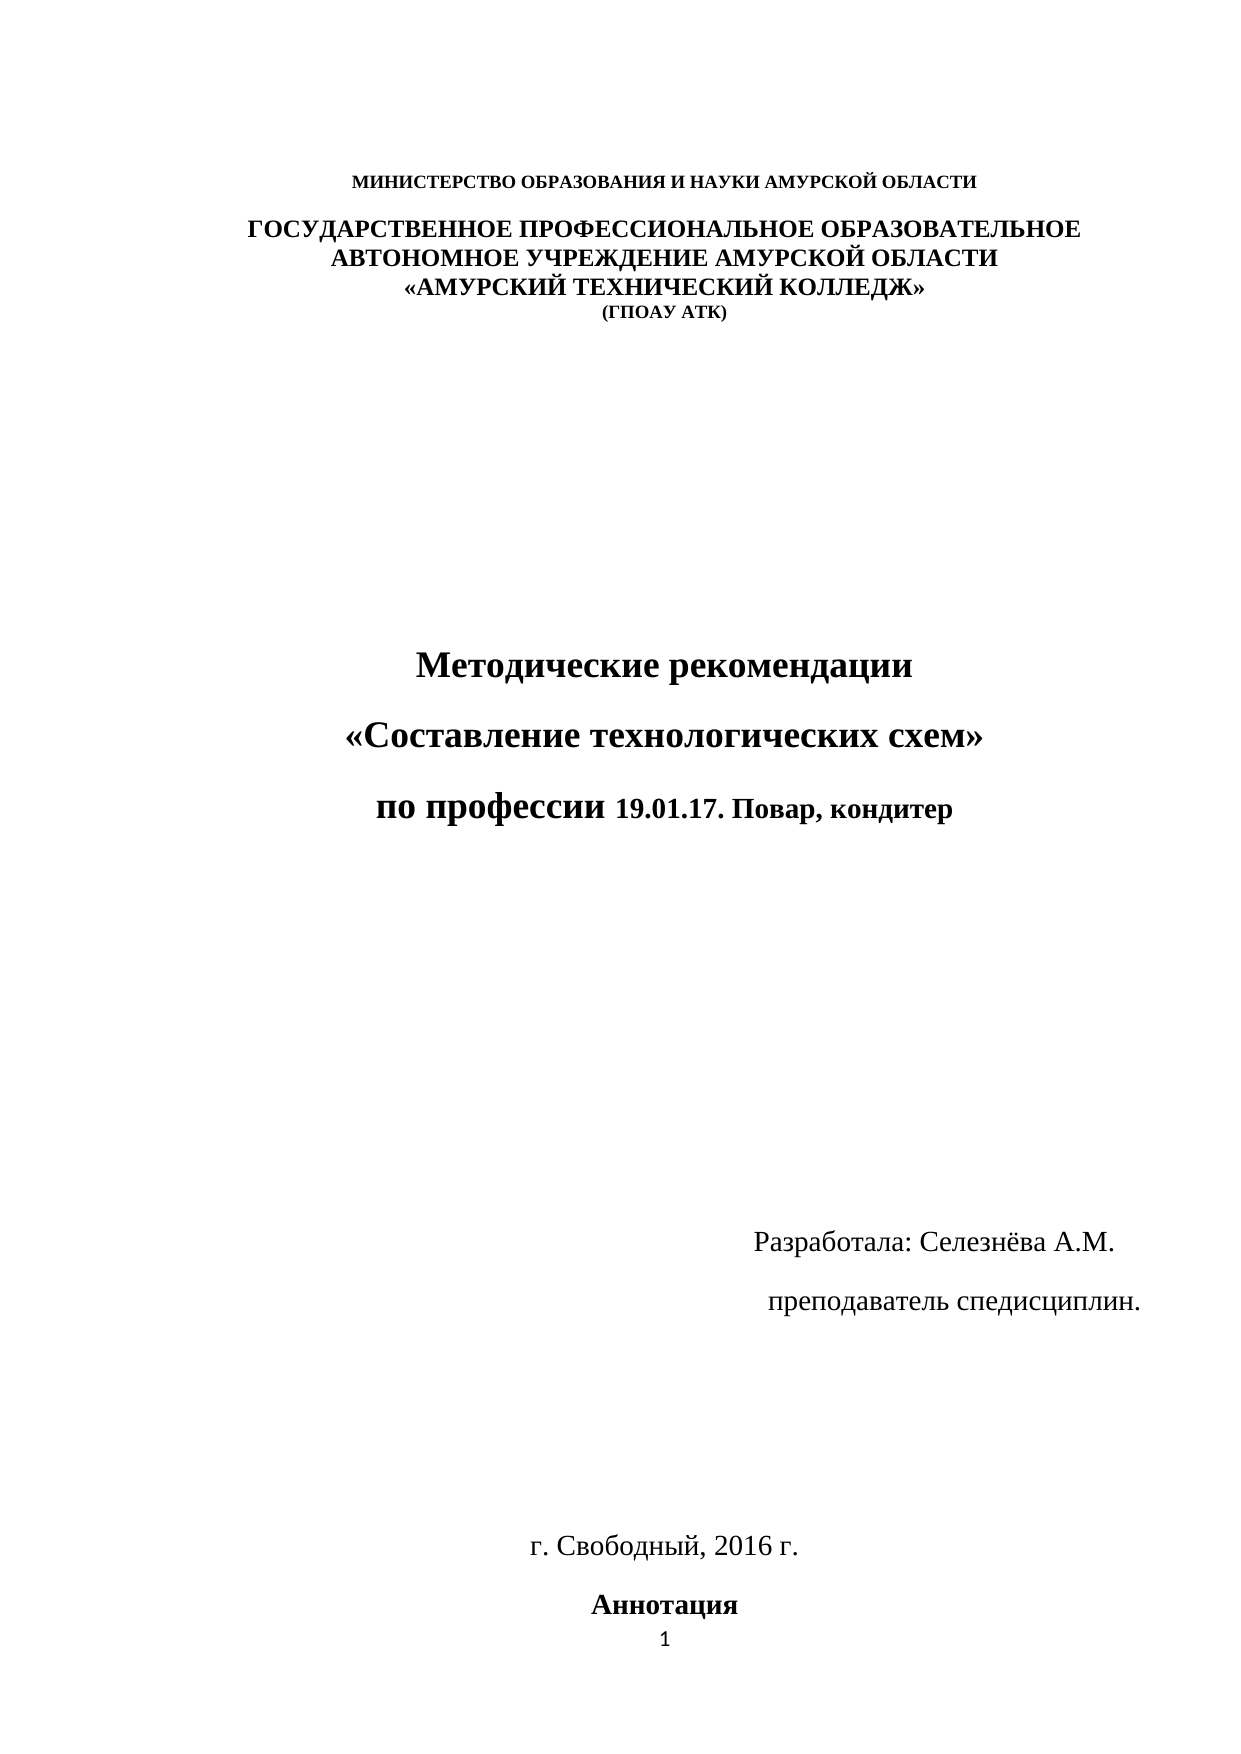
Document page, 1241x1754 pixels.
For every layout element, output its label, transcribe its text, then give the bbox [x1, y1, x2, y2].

text «АМУРСКИЙ ТЕХНИЧЕСКИЙ КОЛЛЕДЖ» [177, 272, 1152, 301]
text по профессии 19.01.17. Повар, кондитер [177, 783, 1152, 826]
text (ГПОАУ АТК) [177, 301, 1152, 322]
text Методические рекомендации [177, 642, 1152, 685]
text Аннотация [177, 1587, 1152, 1621]
text Разработала: Селезнёва А.М. [177, 1224, 1152, 1258]
text ГОСУДАРСТВЕННОЕ ПРОФЕССИОНАЛЬНОЕ ОБРАЗОВАТЕЛЬНОЕ [177, 214, 1152, 243]
text АВТОНОМНОЕ УЧРЕЖДЕНИЕ АМУРСКОЙ ОБЛАСТИ [177, 243, 1152, 272]
text г. Свободный, 2016 г. [177, 1528, 1152, 1562]
text «Составление технологических схем» [177, 713, 1152, 756]
text преподаватель спедисциплин. [177, 1283, 1152, 1317]
text МИНИСТЕРСТВО ОБРАЗОВАНИЯ И НАУКИ АМУРСКОЙ ОБЛАСТИ [177, 171, 1152, 193]
